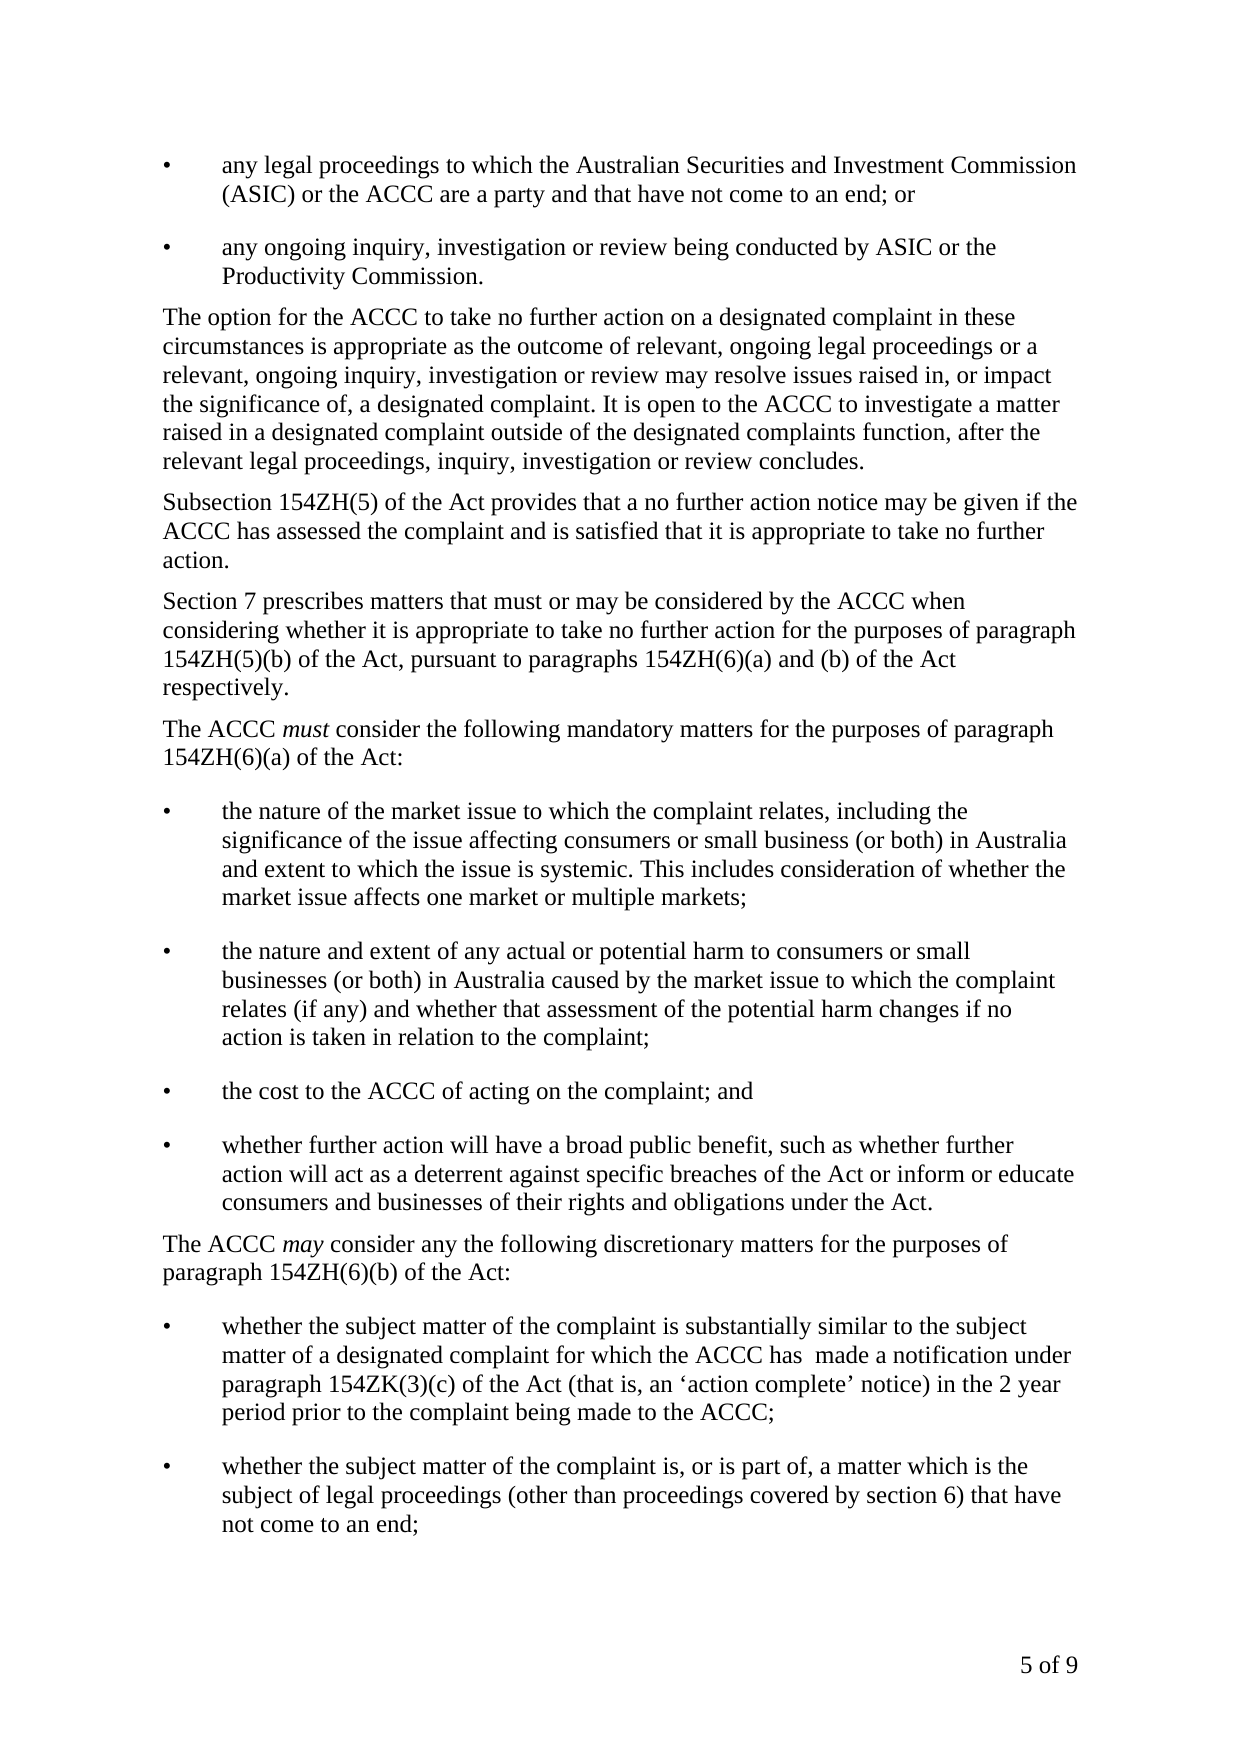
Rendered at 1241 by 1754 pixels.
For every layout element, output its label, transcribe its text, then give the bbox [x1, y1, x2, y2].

text The option for the ACCC to take no further action on a designated complaint in these circumstances is appropriate as the outcome of relevant, ongoing legal proceedings or a relevant, ongoing inquiry, investigation or review may resolve issues raised in, or impact the significance of, a designated complaint. It is open to the ACCC to investigate a matter raised in a designated complaint outside of the designated complaints function, after the relevant legal proceedings, inquiry, investigation or review concludes. [162, 302, 1078, 475]
text the nature and extent of any actual or potential harm to consumers or small businesses (or both) in Australia caused by the market issue to which the complaint relates (if any) and whether that assessment of the potential harm changes if no action is taken in relation to the complaint; [162, 936, 1078, 1051]
text the nature of the market issue to which the complaint relates, including the significance of the issue affecting consumers or small business (or both) in Australia and extent to which the issue is systemic. This includes consideration of whether the market issue affects one market or multiple markets; [162, 796, 1078, 911]
text Section 7 prescribes matters that must or may be considered by the ACCC when considering whether it is appropriate to take no further action for the purposes of paragraph 154ZH(5)(b) of the Act, pursuant to paragraphs 154ZH(6)(a) and (b) of the Act respectively. [162, 586, 1078, 701]
text whether the subject matter of the complaint is substantially similar to the subject matter of a designated complaint for which the ACCC has made a notification under paragraph 154ZK(3)(c) of the Act (that is, an ‘action complete’ notice) in the 2 year period prior to the complaint being made to the ACCC; [162, 1311, 1078, 1426]
text Subsection 154ZH(5) of the Act provides that a no further action notice may be given if the ACCC has assessed the complaint and is satisfied that it is appropriate to take no further action. [162, 487, 1078, 574]
text The ACCC may consider any the following discretionary matters for the purposes of paragraph 154ZH(6)(b) of the Act: [162, 1229, 1078, 1286]
text the cost to the ACCC of acting on the complaint; and [162, 1076, 1078, 1105]
text any ongoing inquiry, investigation or review being conducted by ASIC or the Productivity Commission. [162, 232, 1078, 290]
text The ACCC must consider the following mandatory matters for the purposes of paragraph 154ZH(6)(a) of the Act: [162, 714, 1078, 771]
text whether further action will have a broad public benefit, such as whether further action will act as a deterrent against specific breaches of the Act or inform or educate consumers and businesses of their rights and obligations under the Act. [162, 1130, 1078, 1216]
text whether the subject matter of the complaint is, or is part of, a matter which is the subject of legal proceedings (other than proceedings covered by section 6) that have not come to an end; [162, 1451, 1078, 1537]
text any legal proceedings to which the Australian Securities and Investment Commission (ASIC) or the ACCC are a party and that have not come to an end; or [162, 150, 1078, 207]
